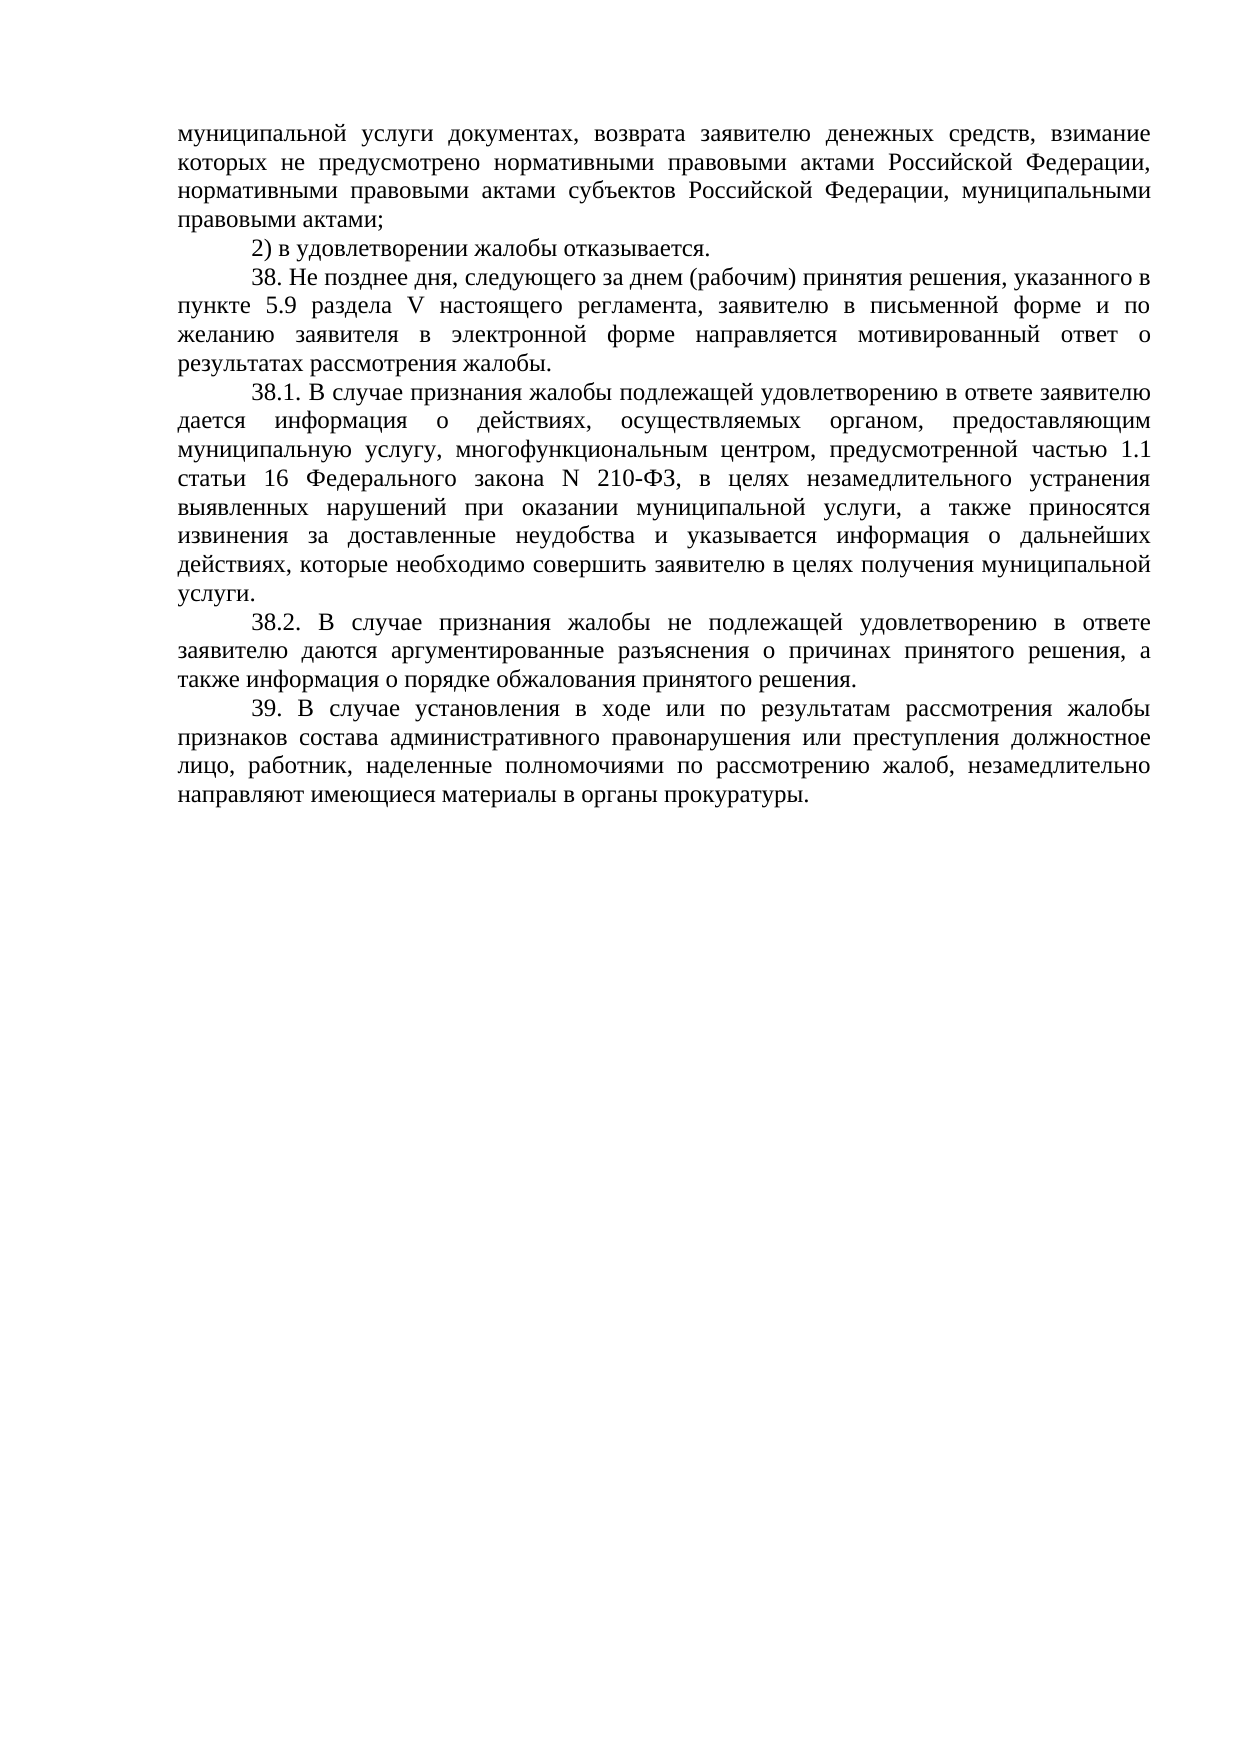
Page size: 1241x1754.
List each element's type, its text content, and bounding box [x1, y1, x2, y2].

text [177, 118, 1152, 233]
text 38.2. В случае признания жалобы не подлежащей удовлетворению в ответе заявителю даются аргументированные разъяснения о причинах принятого решения, а также информация о порядке обжалования принятого решения. [177, 607, 1152, 693]
text 38. Не позднее дня, следующего за днем (рабочим) принятия решения, указанного в пункте 5.9 раздела V настоящего регламента, заявителю в письменной форме и по желанию заявителя в электронной форме направляется мотивированный ответ о результатах рассмотрения жалобы. [177, 262, 1152, 377]
text 2) в удовлетворении жалобы отказывается. [177, 233, 1152, 262]
text 39. В случае установления в ходе или по результатам рассмотрения жалобы признаков состава административного правонарушения или преступления должностное лицо, работник, наделенные полномочиями по рассмотрению жалоб, незамедлительно направляют имеющиеся материалы в органы прокуратуры. [177, 693, 1152, 808]
text 38.1. В случае признания жалобы подлежащей удовлетворению в ответе заявителю дается информация о действиях, осуществляемых органом, предоставляющим муниципальную услугу, многофункциональным центром, предусмотренной частью 1.1 статьи 16 Федерального закона N 210-ФЗ, в целях незамедлительного устранения выявленных нарушений при оказании муниципальной услуги, а также приносятся извинения за доставленные неудобства и указывается информация о дальнейших действиях, которые необходимо совершить заявителю в целях получения муниципальной услуги. [177, 377, 1152, 607]
